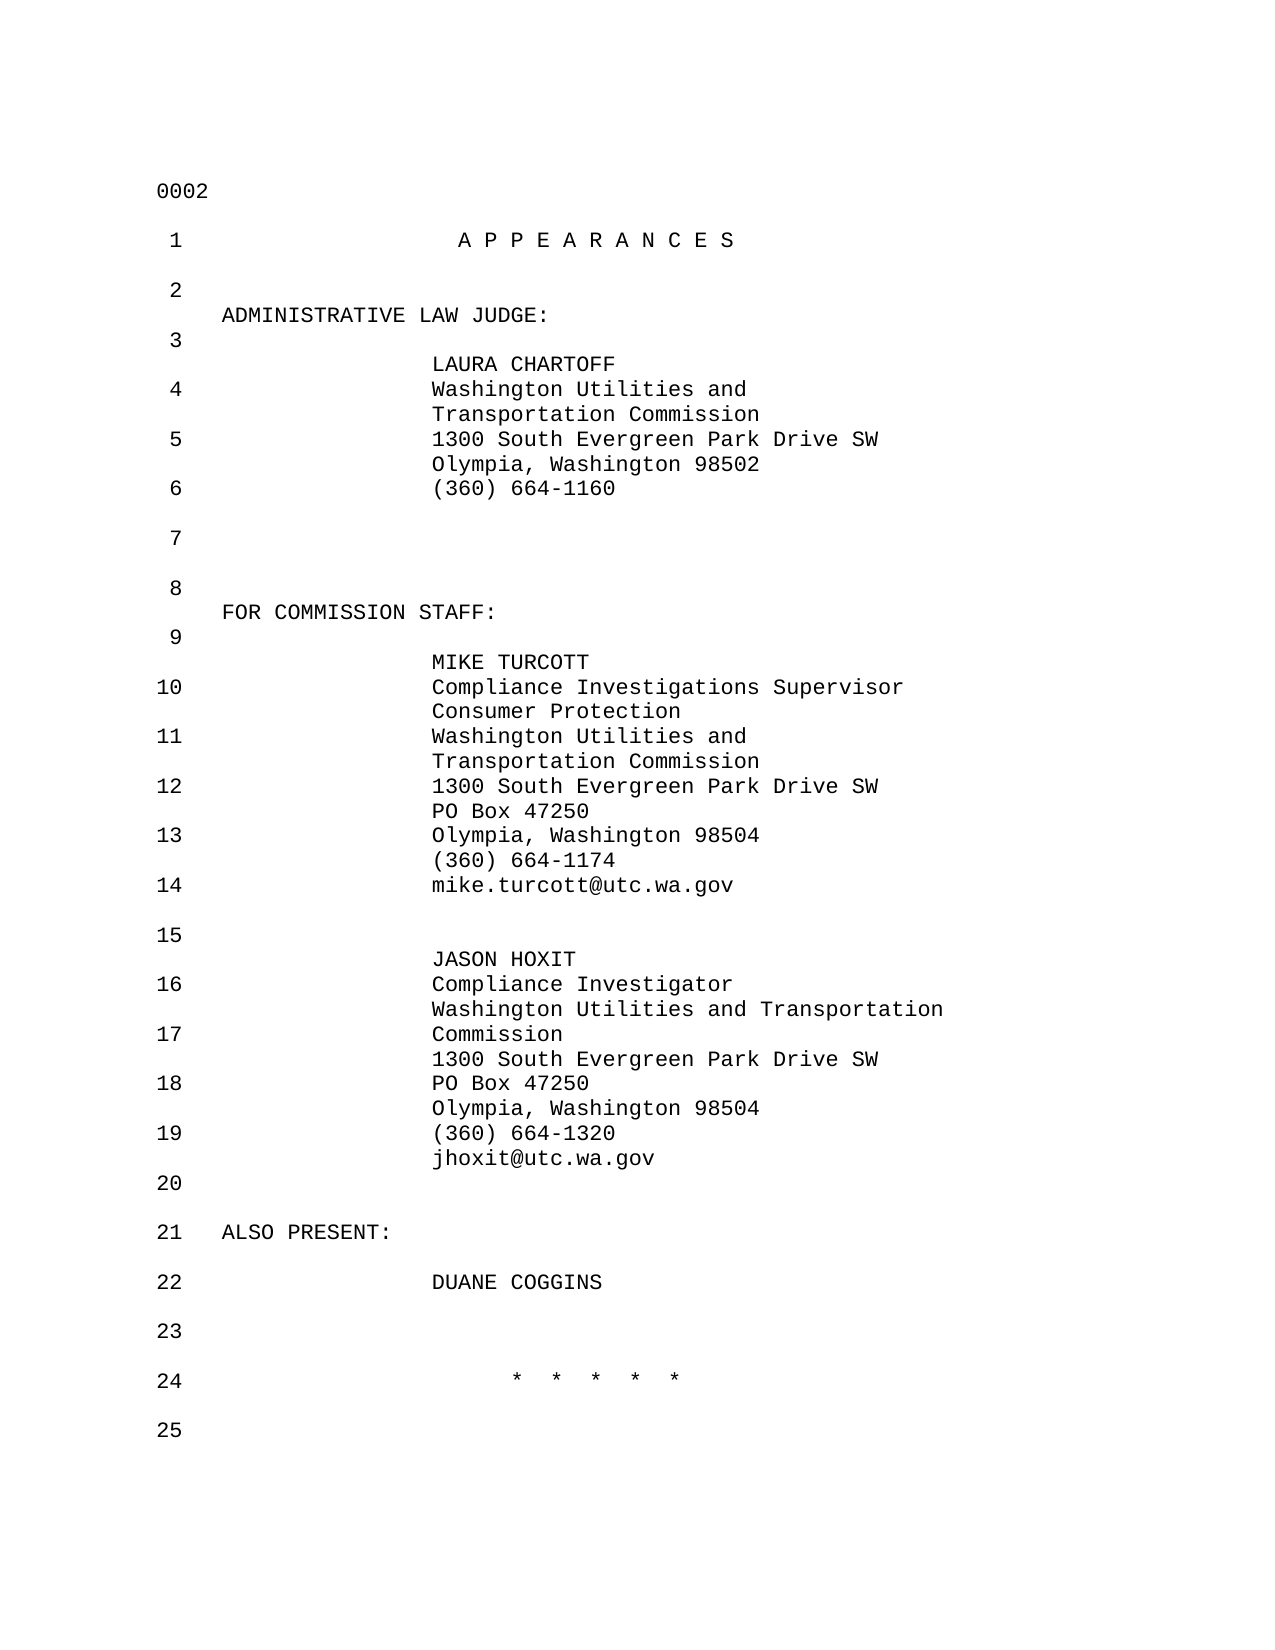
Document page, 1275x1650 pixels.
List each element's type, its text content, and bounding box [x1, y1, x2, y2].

text 9 [156, 626, 1119, 651]
text LAURA CHARTOFF [156, 353, 1119, 378]
text 21 ALSO PRESENT: [156, 1221, 1119, 1246]
text 20 [156, 1172, 1119, 1196]
text 10 Compliance Investigations Supervisor [156, 676, 1119, 701]
text 0002 [156, 180, 1119, 205]
text 3 [156, 329, 1119, 353]
text 8 [156, 577, 1119, 601]
text (360) 664-1174 [156, 849, 1119, 874]
text Consumer Protection [156, 701, 1119, 725]
text 22 DUANE COGGINS [156, 1271, 1119, 1296]
text Olympia, Washington 98502 [156, 453, 1119, 477]
text 11 Washington Utilities and [156, 725, 1119, 750]
text ADMINISTRATIVE LAW JUDGE: [156, 304, 1119, 329]
text Transportation Commission [156, 750, 1119, 775]
text 6 (360) 664-1160 [156, 477, 1119, 502]
text 5 1300 South Evergreen Park Drive SW [156, 428, 1119, 453]
text 13 Olympia, Washington 98504 [156, 824, 1119, 849]
text FOR COMMISSION STAFF: [156, 601, 1119, 626]
text 1 A P P E A R A N C E S [156, 229, 1119, 254]
text 7 [156, 527, 1119, 552]
text 4 Washington Utilities and [156, 378, 1119, 403]
text 2 [156, 279, 1119, 304]
text 17 Commission [156, 1023, 1119, 1048]
text Washington Utilities and Transportation [156, 998, 1119, 1023]
text 19 (360) 664-1320 [156, 1122, 1119, 1147]
text 16 Compliance Investigator [156, 973, 1119, 998]
text 14 mike.turcott@utc.wa.gov [156, 874, 1119, 899]
text 25 [156, 1419, 1119, 1444]
text 23 [156, 1320, 1119, 1345]
text 1300 South Evergreen Park Drive SW [156, 1048, 1119, 1072]
text JASON HOXIT [156, 948, 1119, 973]
text 24 * * * * * [156, 1370, 1119, 1395]
text jhoxit@utc.wa.gov [156, 1147, 1119, 1172]
text MIKE TURCOTT [156, 651, 1119, 676]
text 15 [156, 924, 1119, 948]
text Transportation Commission [156, 403, 1119, 428]
text Olympia, Washington 98504 [156, 1097, 1119, 1122]
text 12 1300 South Evergreen Park Drive SW [156, 775, 1119, 800]
text PO Box 47250 [156, 800, 1119, 824]
text 18 PO Box 47250 [156, 1072, 1119, 1097]
